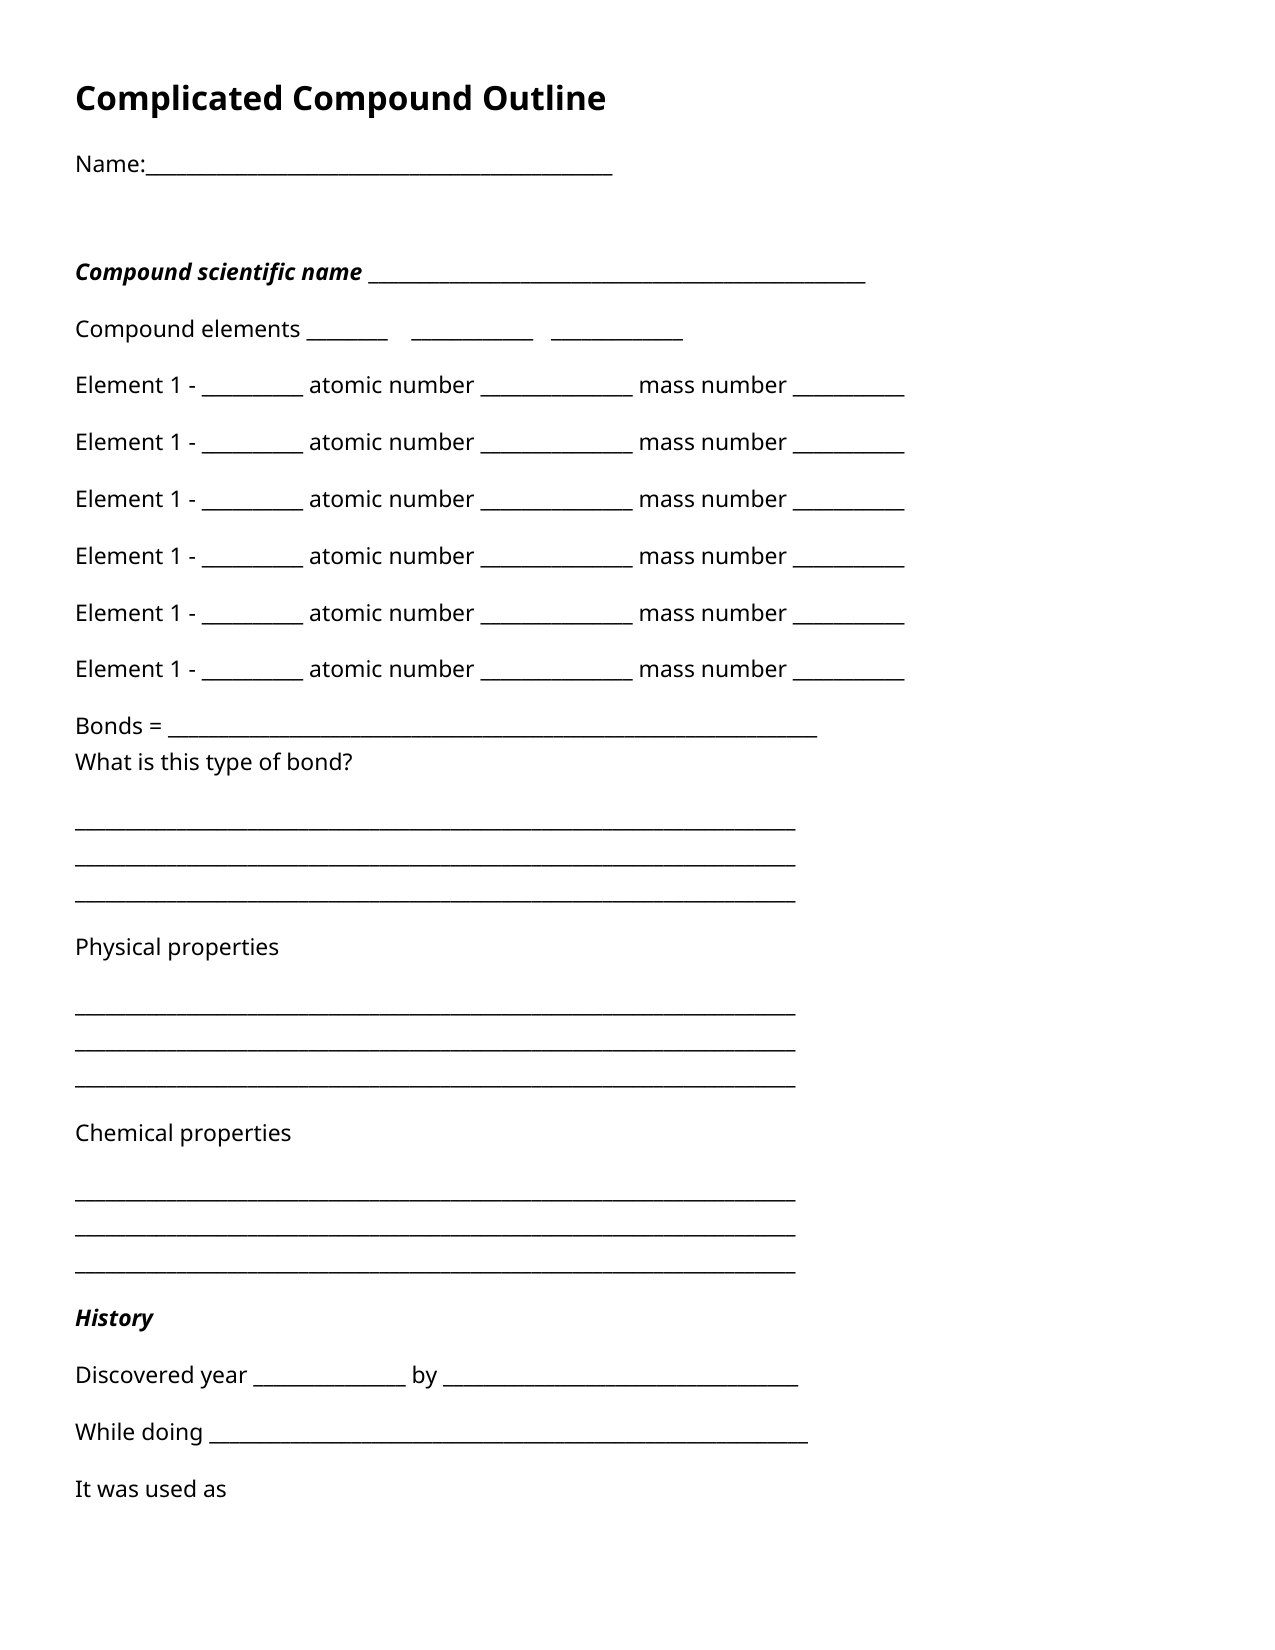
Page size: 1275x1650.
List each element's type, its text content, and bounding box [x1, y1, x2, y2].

text Element 1 - __________ atomic number _______________ mass number ___________ [75, 540, 1200, 571]
text Element 1 - __________ atomic number _______________ mass number ___________ [75, 426, 1200, 457]
text Element 1 - __________ atomic number _______________ mass number ___________ [75, 483, 1200, 514]
text Element 1 - __________ atomic number _______________ mass number ___________ [75, 596, 1200, 628]
text Compound elements ________ ____________ _____________ [75, 313, 1200, 344]
text Element 1 - __________ atomic number _______________ mass number ___________ [75, 653, 1200, 684]
text While doing ___________________________________________________________ [75, 1416, 1200, 1447]
text Physical properties [75, 931, 1200, 963]
text History [75, 1302, 1200, 1333]
text Name:______________________________________________ Compound scientific name _________________________________________________ [75, 148, 1200, 287]
text Discovered year _______________ by ___________________________________ [75, 1359, 1200, 1390]
text Element 1 - __________ atomic number _______________ mass number ___________ [75, 369, 1200, 401]
text Bonds = ________________________________________________________________ What is this type of bond? [75, 710, 1200, 777]
text Chemical properties [75, 1117, 1200, 1148]
text Complicated Compound Outline [75, 75, 1200, 120]
text It was used as [75, 1472, 1200, 1504]
